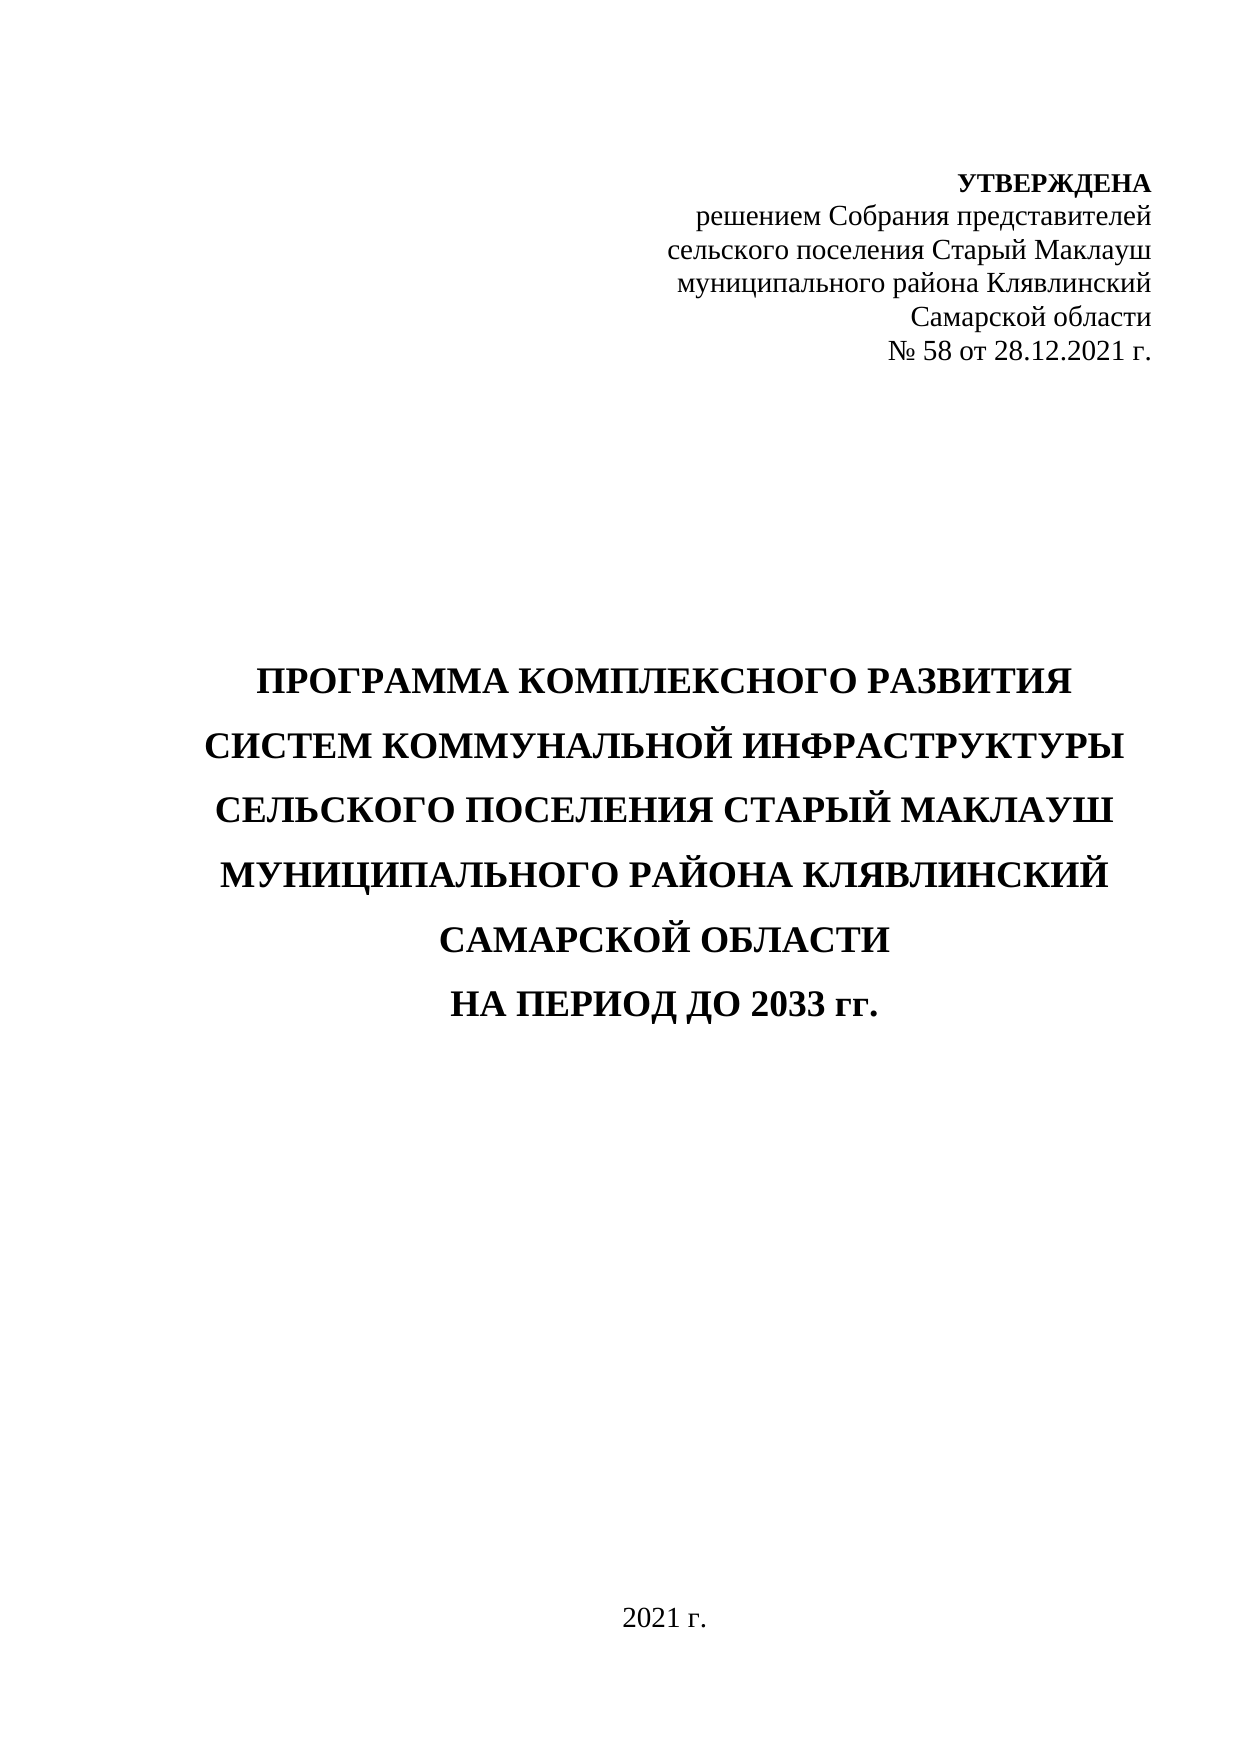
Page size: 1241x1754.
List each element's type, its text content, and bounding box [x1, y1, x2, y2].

text МУНИЦИПАЛЬНОГО РАЙОНА КЛЯВЛИНСКИЙ [177, 852, 1152, 896]
text УТВЕРЖДЕНА [177, 167, 1152, 198]
text 2021 г. [177, 1600, 1152, 1633]
text САМАРСКОЙ ОБЛАСТИ [177, 917, 1152, 960]
text Самарской области [177, 299, 1152, 333]
text № 58 от 28.12.2021 г. [177, 333, 1152, 366]
text НА ПЕРИОД ДО 2033 гг. [177, 982, 1152, 1025]
text решением Собрания представителей [177, 198, 1152, 232]
text СЕЛЬСКОГО ПОСЕЛЕНИЯ СТАРЫЙ МАКЛАУШ [177, 788, 1152, 831]
text сельского поселения Старый Маклауш [177, 232, 1152, 266]
text ПРОГРАММА КОМПЛЕКСНОГО РАЗВИТИЯ [177, 658, 1152, 702]
text муниципального района Клявлинский [177, 266, 1152, 299]
text СИСТЕМ КОММУНАЛЬНОЙ ИНФРАСТРУКТУРЫ [177, 723, 1152, 766]
